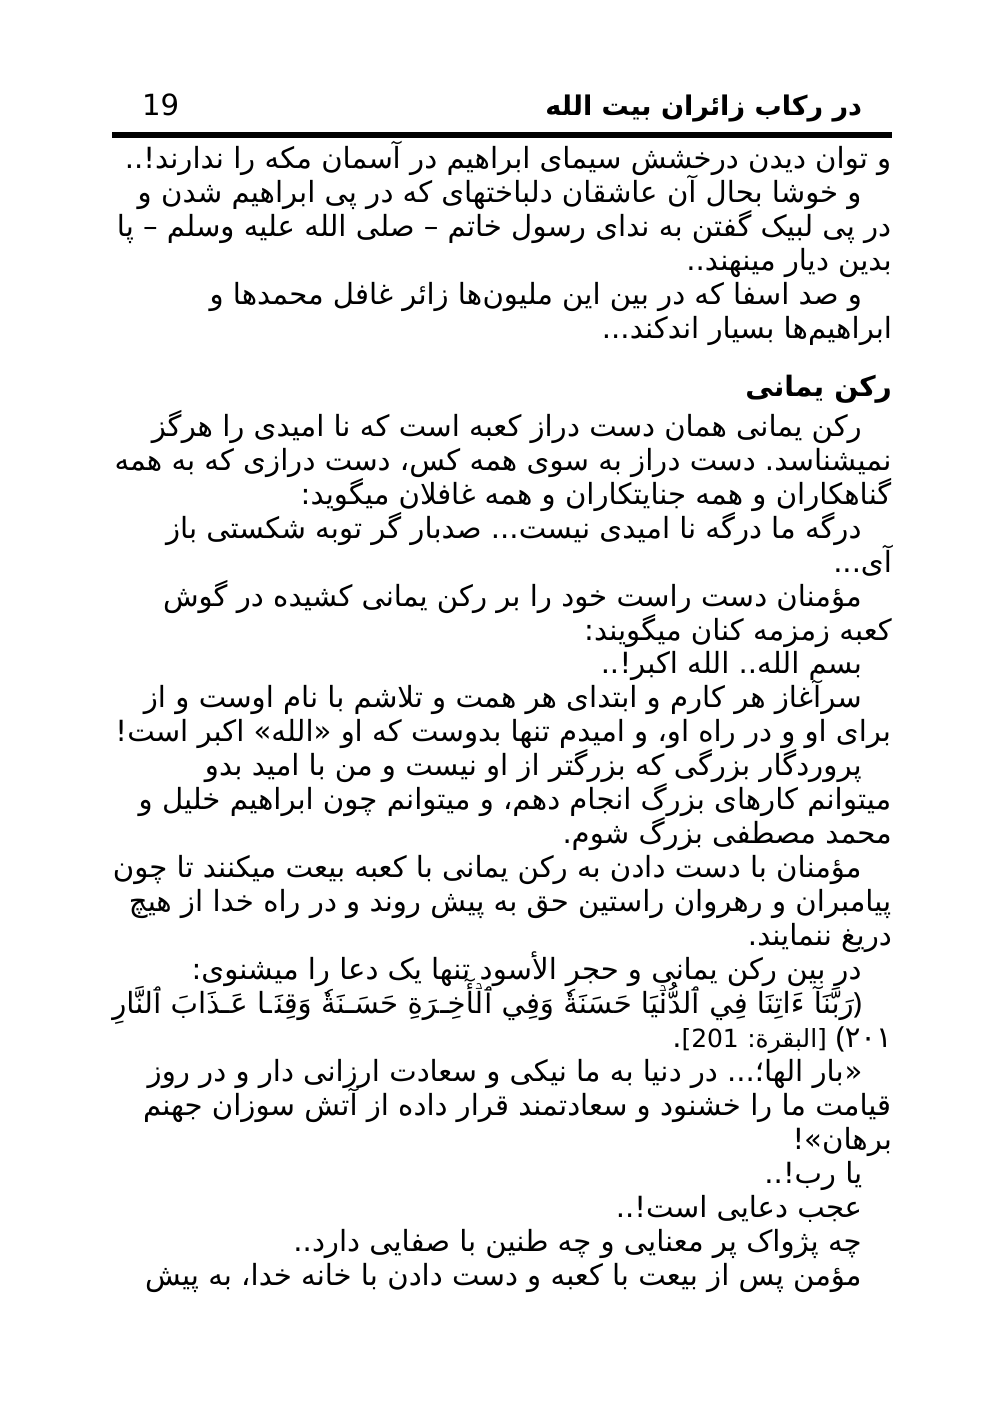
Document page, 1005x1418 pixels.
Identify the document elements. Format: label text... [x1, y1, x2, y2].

text در بین رکن یمانی و حجر الأسود تنها یک دعا را می [112, 952, 892, 986]
text پروردگار بزرگی که بزرگتر از او نیست و من با امید بدو می [112, 749, 892, 851]
text عجب دعایی است!.. [112, 1190, 892, 1224]
text درگه ما درگه نا امیدی نیست... صدبار گر توبه شکستی باز آی... [112, 511, 892, 579]
text مؤمنان دست راست خود را بر رکن یمانی کشیده در گوش کعبه زمزمه کنان می [112, 579, 892, 647]
text ﴿رَبَّنَآ ءَاتِنَا فِي ٱلدُّنۡيَا حَسَنَةٗ وَفِي ٱلۡأٓخِرَةِ حَسَنَةٗ وَقِنَا عَذَابَ ٱلنَّارِ ٢٠١﴾ [البقرة: 201]. [112, 986, 892, 1054]
text رکن یمانی [112, 370, 892, 403]
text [112, 141, 892, 175]
text مؤمنان با دست دادن به رکن یمانی با کعبه بیعت می [112, 851, 892, 952]
text و خوشا بحال آن عاشقان دلباخته [112, 175, 892, 277]
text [112, 1258, 892, 1292]
text سرآغاز هر کارم و ابتدای هر همت و تلاشم با نام اوست و از برای او و در راه او، و امیدم تنها بدوست که او «الله» اکبر است! [112, 681, 892, 749]
text بسم الله.. الله اکبر!.. [112, 647, 892, 681]
text چه پژواک پر معنایی و چه طنین با صفایی دارد.. [112, 1224, 892, 1258]
text و صد اسفا که در بین این ملیون‌ها زائر غافل محمدها و ابراهیم‌ها بسیار ‌اندکند... [112, 277, 892, 345]
text یا رب!.. [112, 1156, 892, 1190]
text رکن یمانی همان دست دراز کعبه است که نا امیدی را هرگز نمی [112, 409, 892, 511]
text «بار الها؛... در دنیا به ما نیکی و سعادت ارزانی دار و در روز قیامت ما را خشنود و سعادتمند قرار داده از آتش سوزان جهنم برهان»! [112, 1054, 892, 1156]
